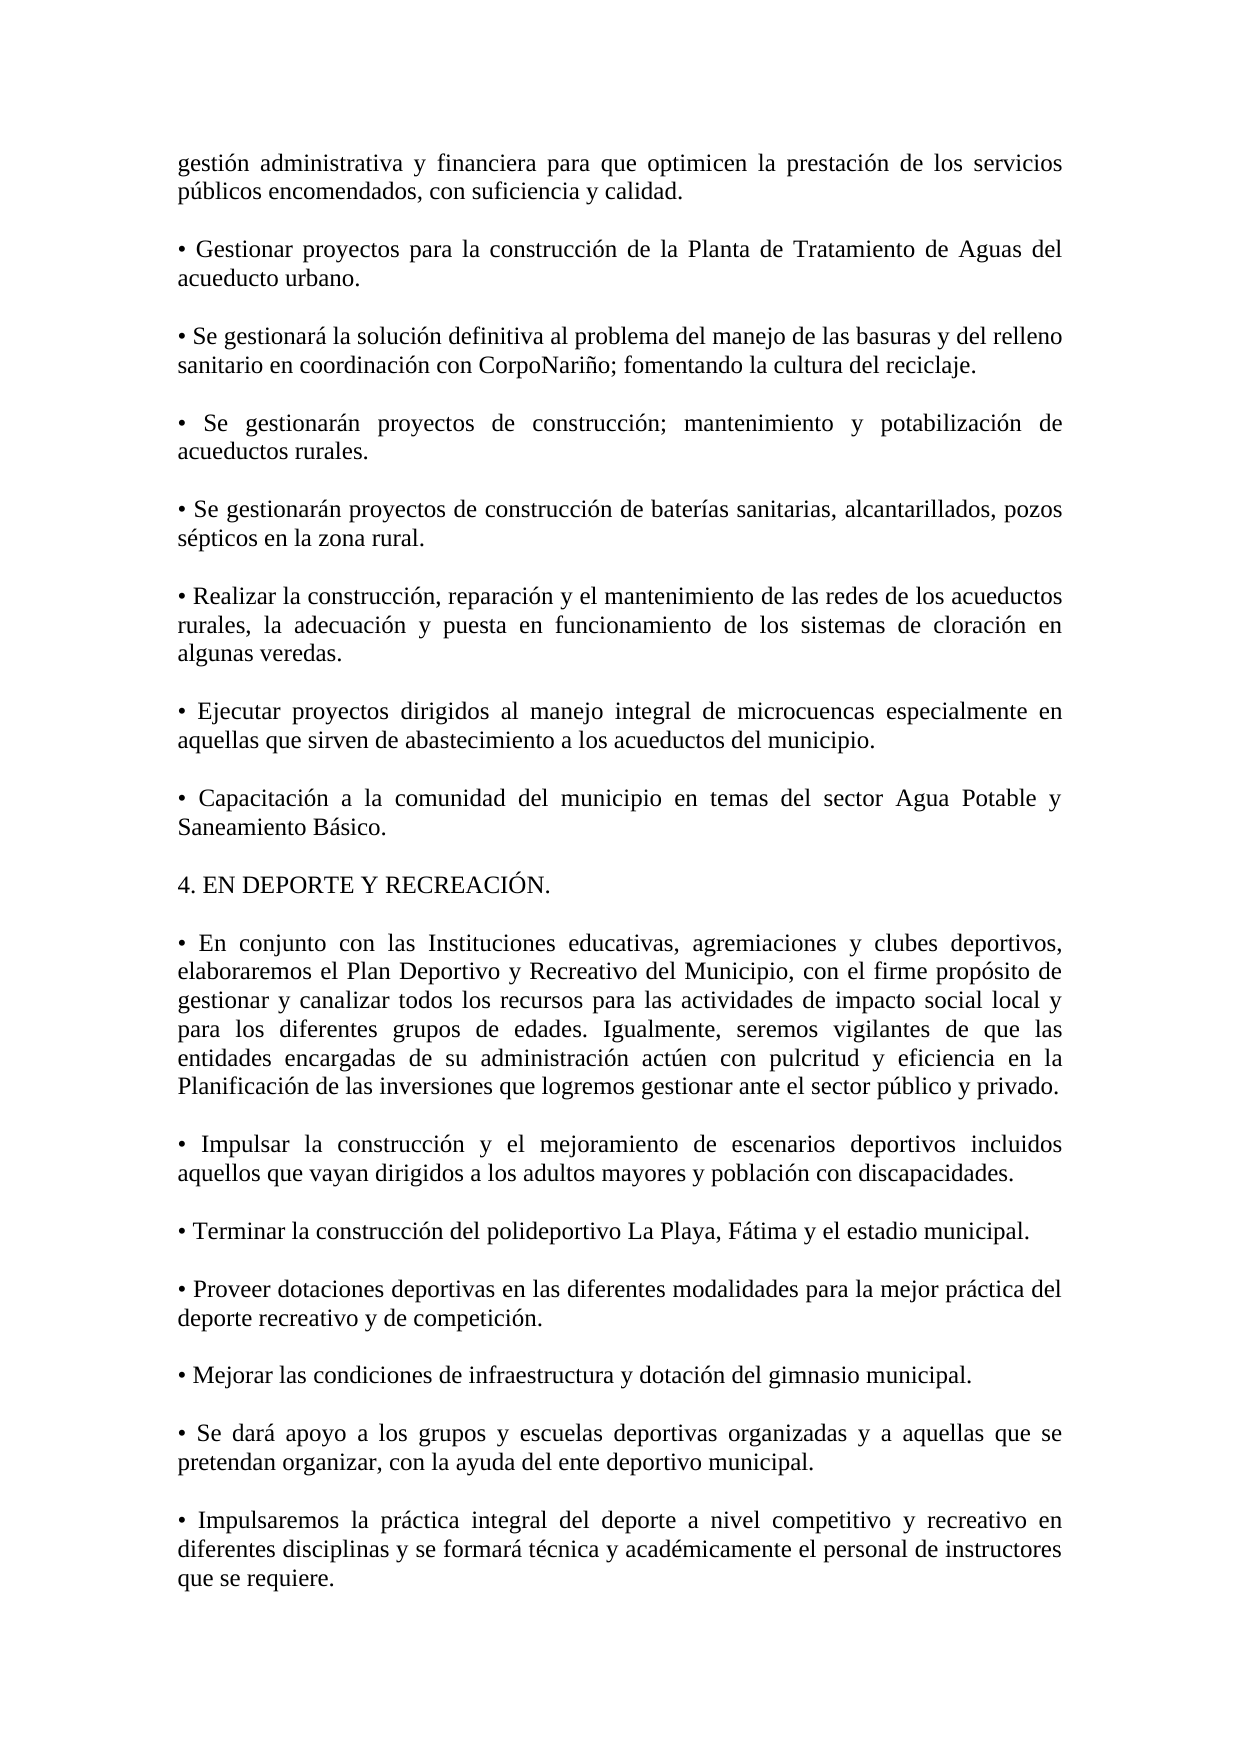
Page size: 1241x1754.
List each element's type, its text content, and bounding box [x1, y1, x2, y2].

text • Ejecutar proyectos dirigidos al manejo integral de microcuencas especialmente en aquellas que sirven de abastecimiento a los acueductos del municipio. [177, 696, 1063, 754]
text • Impulsaremos la práctica integral del deporte a nivel competitivo y recreativo en diferentes disciplinas y se formará técnica y académicamente el personal de instructores que se requiere. [177, 1505, 1063, 1591]
text • Se gestionarán proyectos de construcción; mantenimiento y potabilización de acueductos rurales. [177, 408, 1063, 465]
text • Gestionar proyectos para la construcción de la Planta de Tratamiento de Aguas del acueducto urbano. [177, 234, 1063, 292]
text • Impulsar la construcción y el mejoramiento de escenarios deportivos incluidos aquellos que vayan dirigidos a los adultos mayores y población con discapacidades. [177, 1129, 1063, 1187]
text • Se gestionará la solución definitiva al problema del manejo de las basuras y del relleno sanitario en coordinación con CorpoNariño; fomentando la cultura del reciclaje. [177, 321, 1063, 378]
text • Se gestionarán proyectos de construcción de baterías sanitarias, alcantarillados, pozos sépticos en la zona rural. [177, 494, 1063, 552]
text 4. EN DEPORTE Y RECREACIÓN. [177, 870, 1063, 898]
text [177, 148, 1063, 205]
text • Capacitación a la comunidad del municipio en temas del sector Agua Potable y Saneamiento Básico. [177, 783, 1063, 841]
text • Mejorar las condiciones de infraestructura y dotación del gimnasio municipal. [177, 1361, 1063, 1389]
text • En conjunto con las Instituciones educativas, agremiaciones y clubes deportivos, elaboraremos el Plan Deportivo y Recreativo del Municipio, con el firme propósito de gestionar y canalizar todos los recursos para las actividades de impacto social local y para los diferentes grupos de edades. Igualmente, seremos vigilantes de que las entidades encargadas de su administración actúen con pulcritud y eficiencia en la Planificación de las inversiones que logremos gestionar ante el sector público y privado. [177, 928, 1063, 1100]
text • Proveer dotaciones deportivas en las diferentes modalidades para la mejor práctica del deporte recreativo y de competición. [177, 1274, 1063, 1331]
text • Realizar la construcción, reparación y el mantenimiento de las redes de los acueductos rurales, la adecuación y puesta en funcionamiento de los sistemas de cloración en algunas veredas. [177, 581, 1063, 667]
text • Se dará apoyo a los grupos y escuelas deportivas organizadas y a aquellas que se pretendan organizar, con la ayuda del ente deportivo municipal. [177, 1418, 1063, 1476]
text • Terminar la construcción del polideportivo La Playa, Fátima y el estadio municipal. [177, 1216, 1063, 1245]
